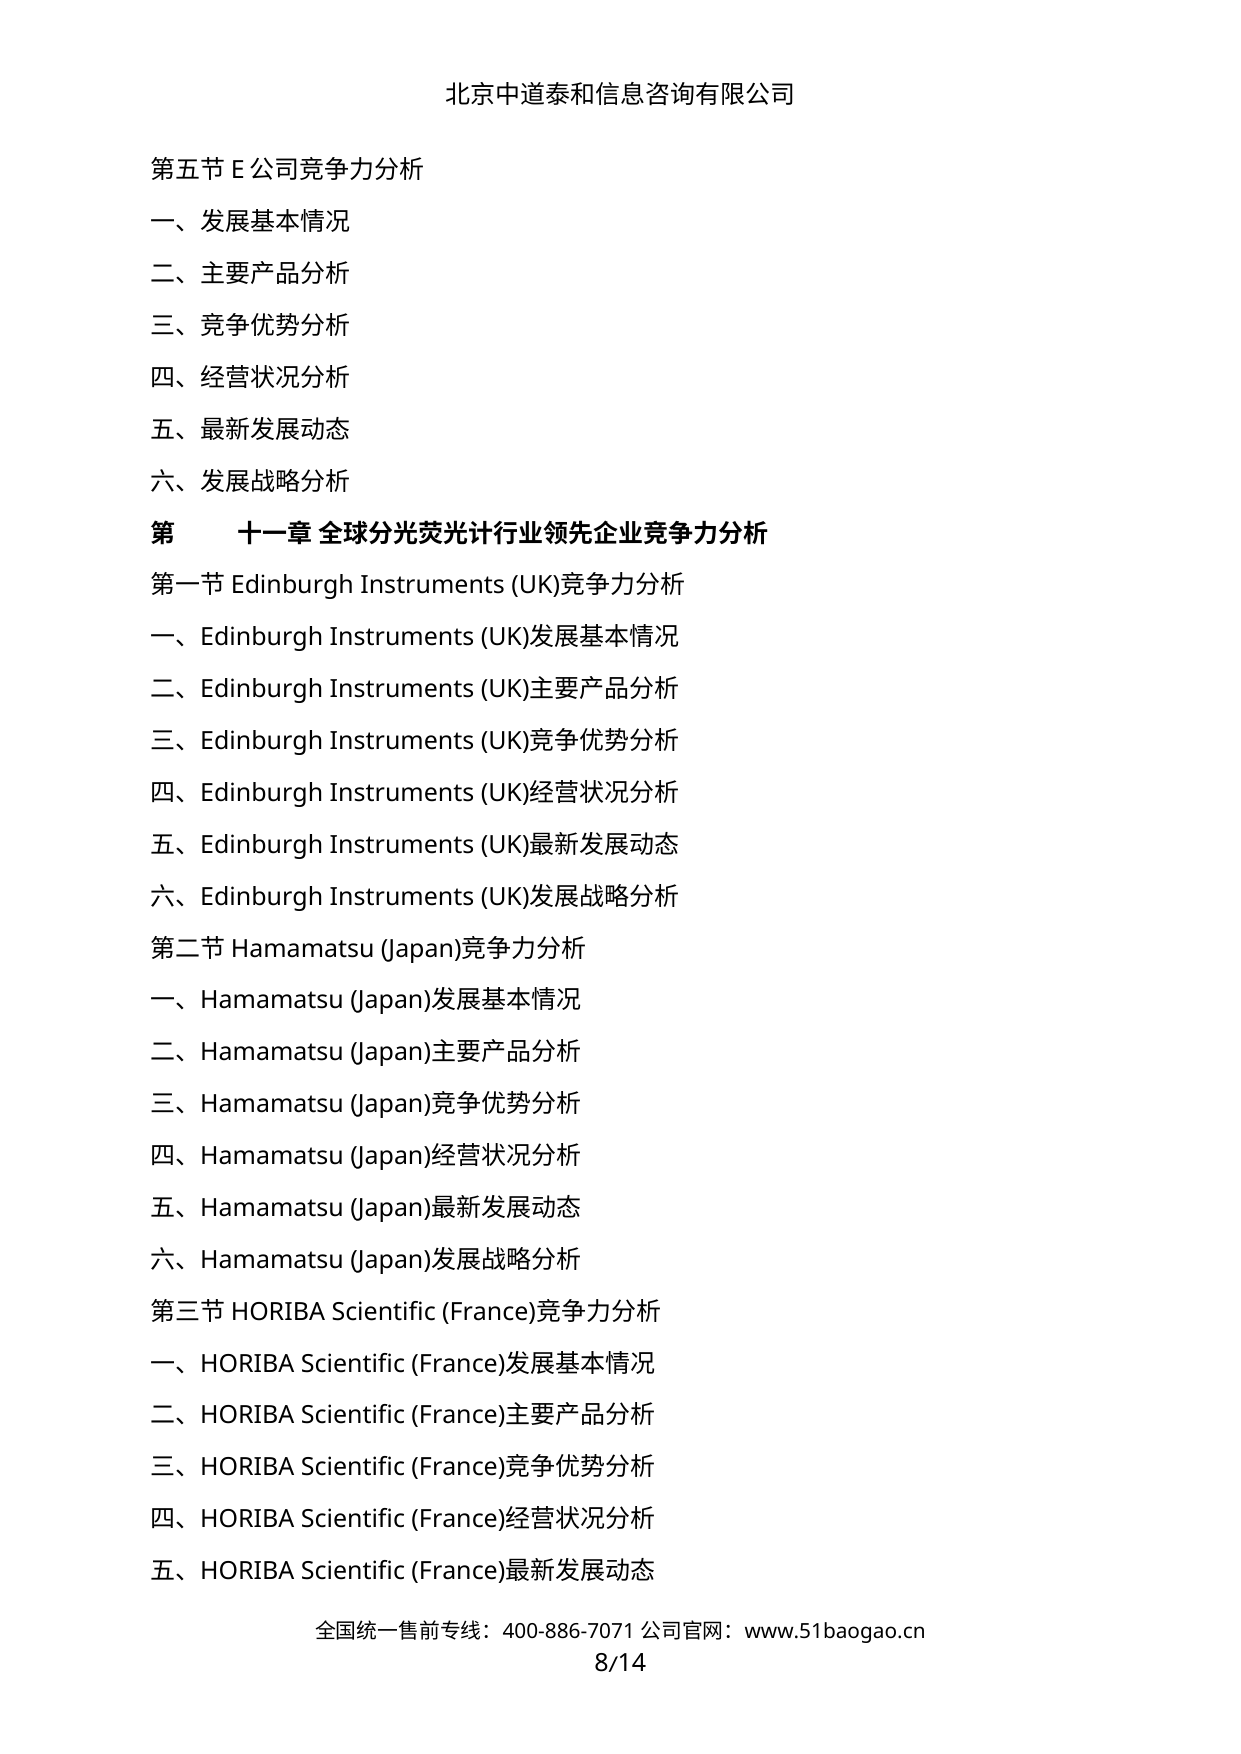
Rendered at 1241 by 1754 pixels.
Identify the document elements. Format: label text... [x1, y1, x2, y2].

text 二、主要产品分析 [150, 254, 1090, 290]
text 五、最新发展动态 [150, 409, 1090, 446]
text 二、HORIBA Scientific (France)主要产品分析 [150, 1395, 1090, 1431]
text 第一节 Edinburgh Instruments (UK)竞争力分析 [150, 565, 1090, 601]
text 三、Edinburgh Instruments (UK)竞争优势分析 [150, 721, 1090, 757]
text 六、发展战略分析 [150, 461, 1090, 497]
text 二、Edinburgh Instruments (UK)主要产品分析 [150, 669, 1090, 705]
text 第五节 E公司竞争力分析 [150, 150, 1090, 186]
text 四、Hamamatsu (Japan)经营状况分析 [150, 1136, 1090, 1172]
text 第二节 Hamamatsu (Japan)竞争力分析 [150, 928, 1090, 964]
text 三、Hamamatsu (Japan)竞争优势分析 [150, 1084, 1090, 1120]
text 四、HORIBA Scientific (France)经营状况分析 [150, 1499, 1090, 1535]
text 一、Edinburgh Instruments (UK)发展基本情况 [150, 617, 1090, 653]
text 三、HORIBA Scientific (France)竞争优势分析 [150, 1447, 1090, 1483]
text 第 十一章 全球分光荧光计行业领先企业竞争力分析 [150, 513, 1090, 549]
text 六、Hamamatsu (Japan)发展战略分析 [150, 1239, 1090, 1276]
text 一、发展基本情况 [150, 202, 1090, 238]
text 六、Edinburgh Instruments (UK)发展战略分析 [150, 876, 1090, 912]
text 五、HORIBA Scientific (France)最新发展动态 [150, 1551, 1090, 1587]
text 四、Edinburgh Instruments (UK)经营状况分析 [150, 772, 1090, 809]
text 五、Edinburgh Instruments (UK)最新发展动态 [150, 824, 1090, 861]
text 四、经营状况分析 [150, 357, 1090, 394]
text 三、竞争优势分析 [150, 306, 1090, 342]
text 一、Hamamatsu (Japan)发展基本情况 [150, 980, 1090, 1016]
text 一、HORIBA Scientific (France)发展基本情况 [150, 1343, 1090, 1379]
text 第三节 HORIBA Scientific (France)竞争力分析 [150, 1291, 1090, 1327]
text 五、Hamamatsu (Japan)最新发展动态 [150, 1187, 1090, 1224]
text 二、Hamamatsu (Japan)主要产品分析 [150, 1032, 1090, 1068]
